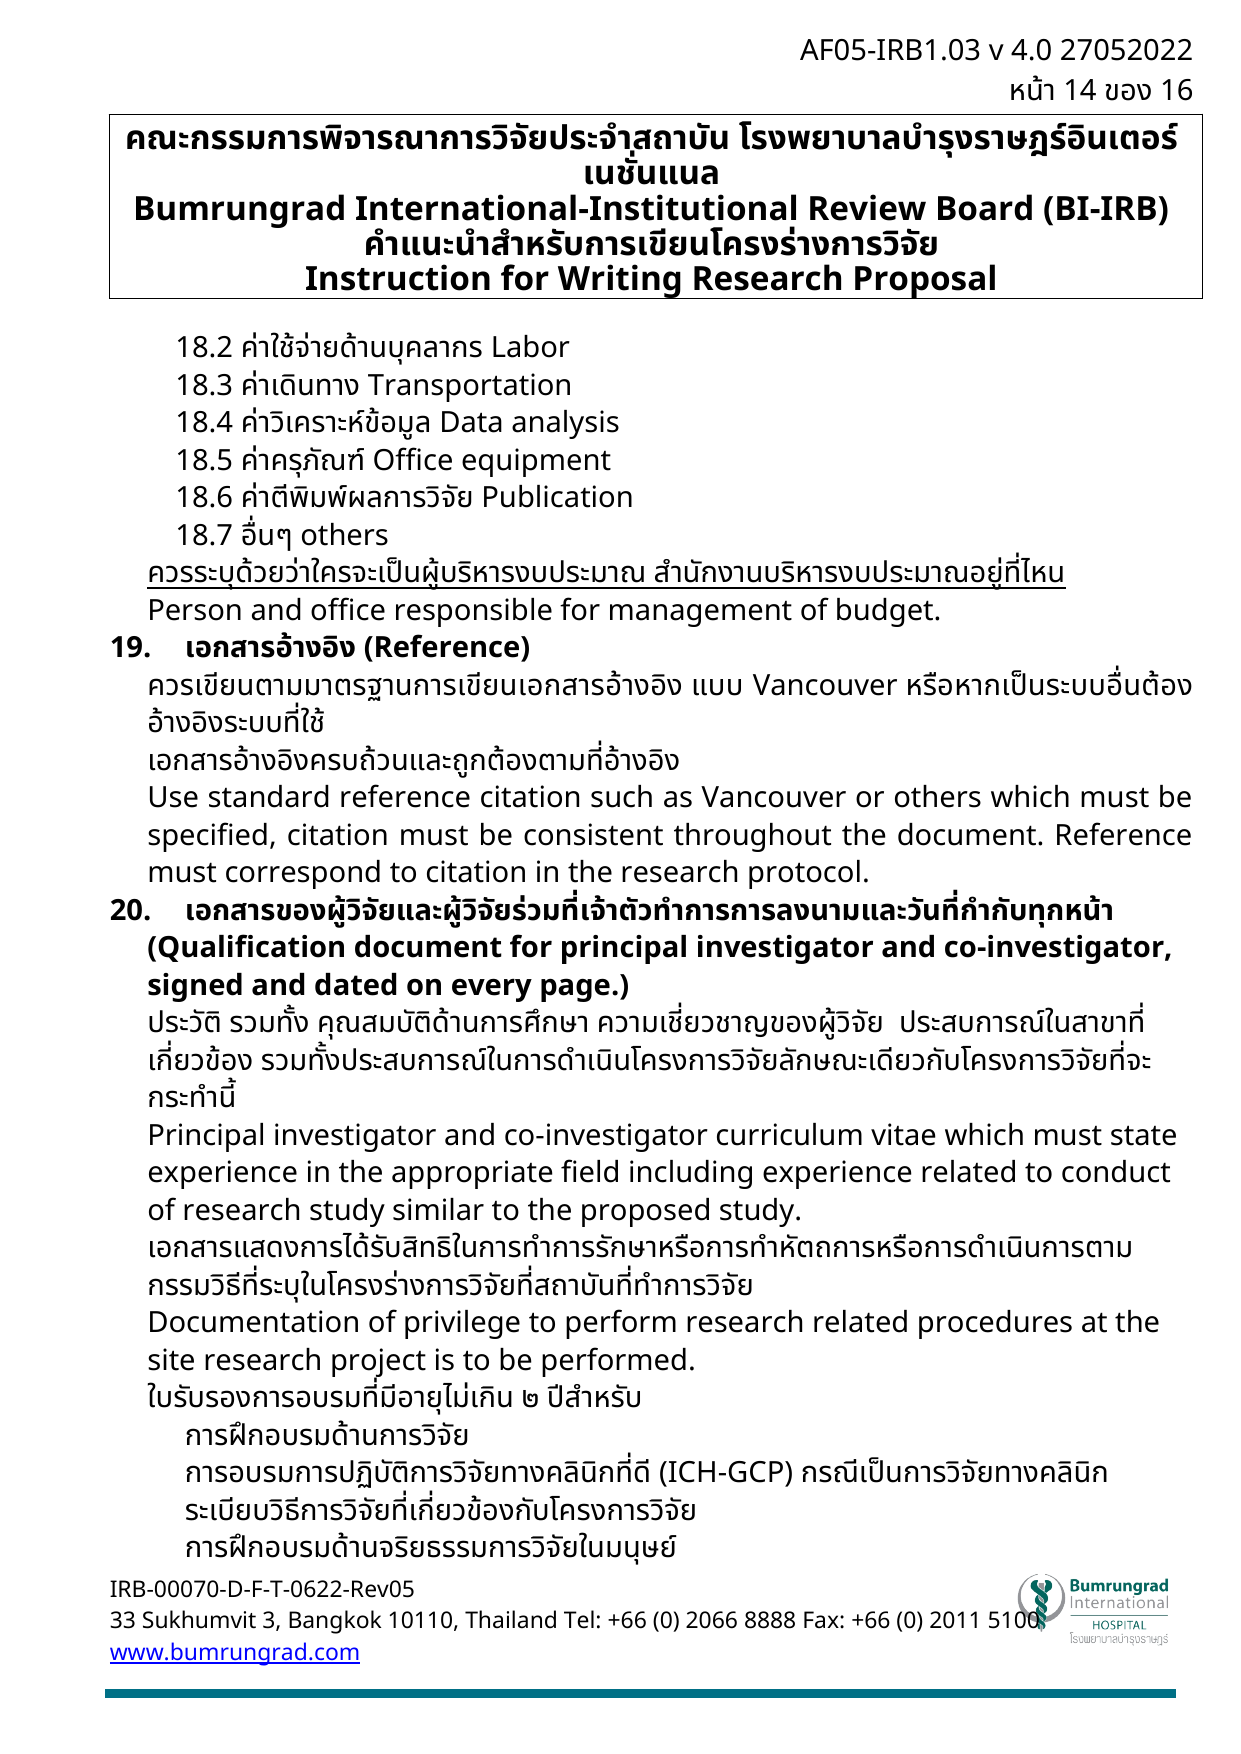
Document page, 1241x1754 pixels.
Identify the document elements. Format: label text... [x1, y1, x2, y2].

text 18.4 ค่าวิเคราะห์ข้อมูล Data analysis [109, 403, 1193, 440]
text Principal investigator and co-investigator curriculum vitae which must state experience in the appropriate field including experience related to conduct of research study similar to the proposed study. [147, 1115, 1193, 1228]
text ควรเขียนตามมาตรฐานการเขียนเอกสารอ้างอิง แบบ Vancouver หรือหากเป็นระบบอื่นต้องอ้างอิงระบบที่ใช้ [147, 665, 1193, 740]
picture [1014, 1567, 1174, 1651]
picture [1016, 1613, 1023, 1626]
text การฝึกอบรมด้านการวิจัย [147, 1415, 1193, 1453]
text 18.7 อื่นๆ others [109, 515, 1193, 553]
text (Qualification document for principal investigator and co-investigator, signed and dated on every page.) [147, 928, 1193, 1003]
text 18.2 ค่าใช้จ่ายด้านบุคลากร Labor [109, 328, 1193, 365]
text 18.6 ค่าตีพิมพ์ผลการวิจัย Publication [109, 478, 1193, 515]
text ประวัติ รวมทั้ง คุณสมบัติด้านการศึกษา ความเชี่ยวชาญของผู้วิจัย ประสบการณ์ในสาขาที่เกี่ยวข้อง รวมทั้งประสบการณ์ในการดำเนินโครงการวิจัยลักษณะเดียวกับโครงการวิจัยที่จะกระทำนี้ [147, 1003, 1193, 1115]
list เอกสารอ้างอิง (Reference) [109, 628, 1193, 665]
text ใบรับรองการอบรมที่มีอายุไม่เกิน ๒ ปีสำหรับ [147, 1378, 1193, 1415]
list เอกสารของผู้วิจัยและผู้วิจัยร่วมที่เจ้าตัวทำการการลงนามและวันที่กำกับทุกหน้า [109, 890, 1193, 928]
text ระเบียบวิธีการวิจัยที่เกี่ยวข้องกับโครงการวิจัย [147, 1490, 1193, 1528]
text การฝึกอบรมด้านจริยธรรมการวิจัยในมนุษย์ [147, 1528, 1193, 1565]
text เอกสารอ้างอิงครบถ้วนและถูกต้องตามที่อ้างอิง [147, 740, 1193, 778]
text Use standard reference citation such as Vancouver or others which must be specified, citation must be consistent throughout the document. Reference must correspond to citation in the research protocol. [147, 778, 1193, 890]
text การอบรมการปฏิบัติการวิจัยทางคลินิกที่ดี (ICH-GCP) กรณีเป็นการวิจัยทางคลินิก [147, 1453, 1193, 1490]
text Documentation of privilege to perform research related procedures at the site research project is to be performed. [147, 1303, 1193, 1378]
text 18.5 ค่าครุภัณฑ์ Office equipment [109, 440, 1193, 478]
text เอกสารแสดงการได้รับสิทธิในการทำการรักษาหรือการทำหัตถการหรือการดำเนินการตามกรรมวิธีที่ระบุในโครงร่างการวิจัยที่สถาบันที่ทำการวิจัย [147, 1228, 1193, 1303]
text Person and office responsible for management of budget. [147, 590, 1193, 628]
text ควรระบุด้วยว่าใครจะเป็นผู้บริหารงบประมาณ สำนักงานบริหารงบประมาณอยู่ที่ไหน [147, 553, 1193, 590]
text 18.3 ค่าเดินทาง Transportation [109, 365, 1193, 403]
